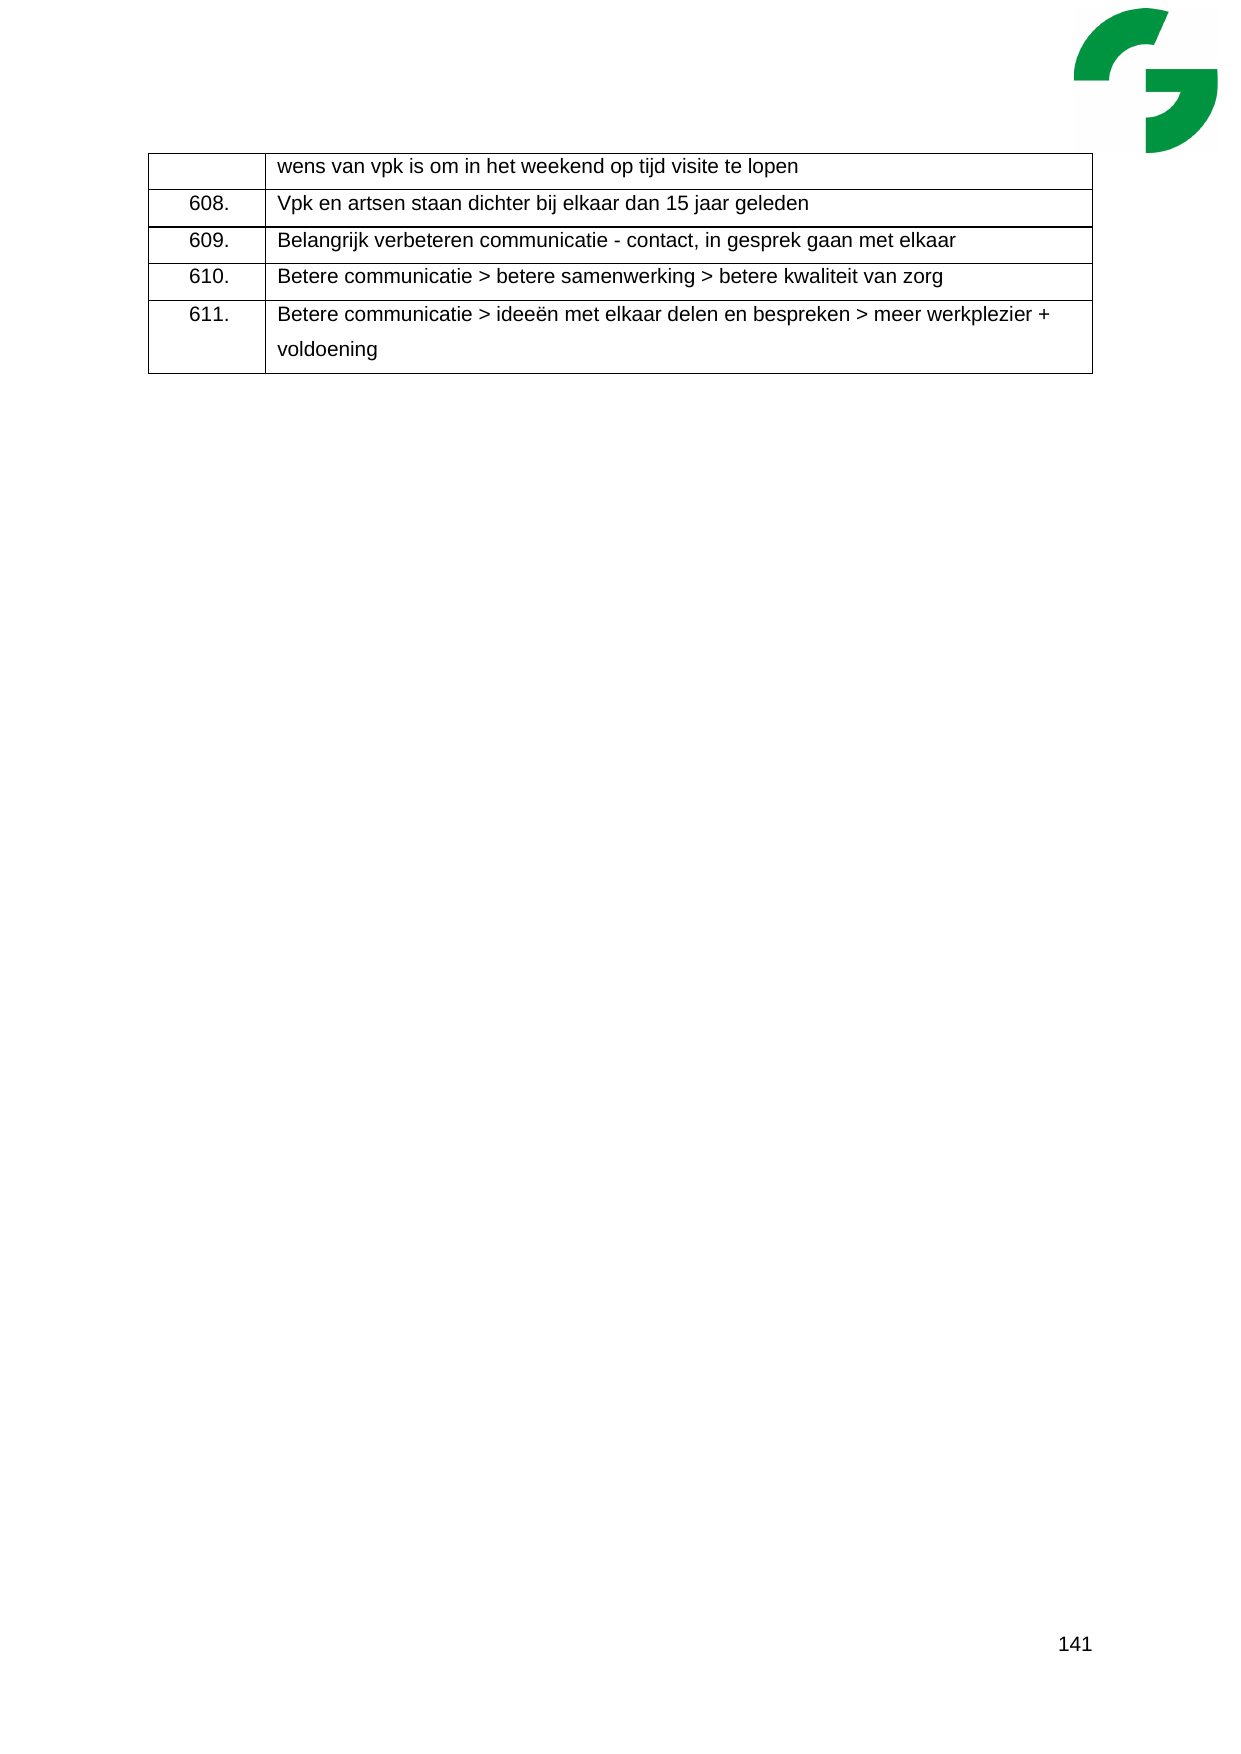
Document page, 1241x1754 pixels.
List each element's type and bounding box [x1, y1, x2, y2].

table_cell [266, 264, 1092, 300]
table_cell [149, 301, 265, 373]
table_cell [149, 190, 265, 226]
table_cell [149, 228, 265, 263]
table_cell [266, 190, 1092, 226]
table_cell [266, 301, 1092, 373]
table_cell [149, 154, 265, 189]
picture [1073, 8, 1218, 153]
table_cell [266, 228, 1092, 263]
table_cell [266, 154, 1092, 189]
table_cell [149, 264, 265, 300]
